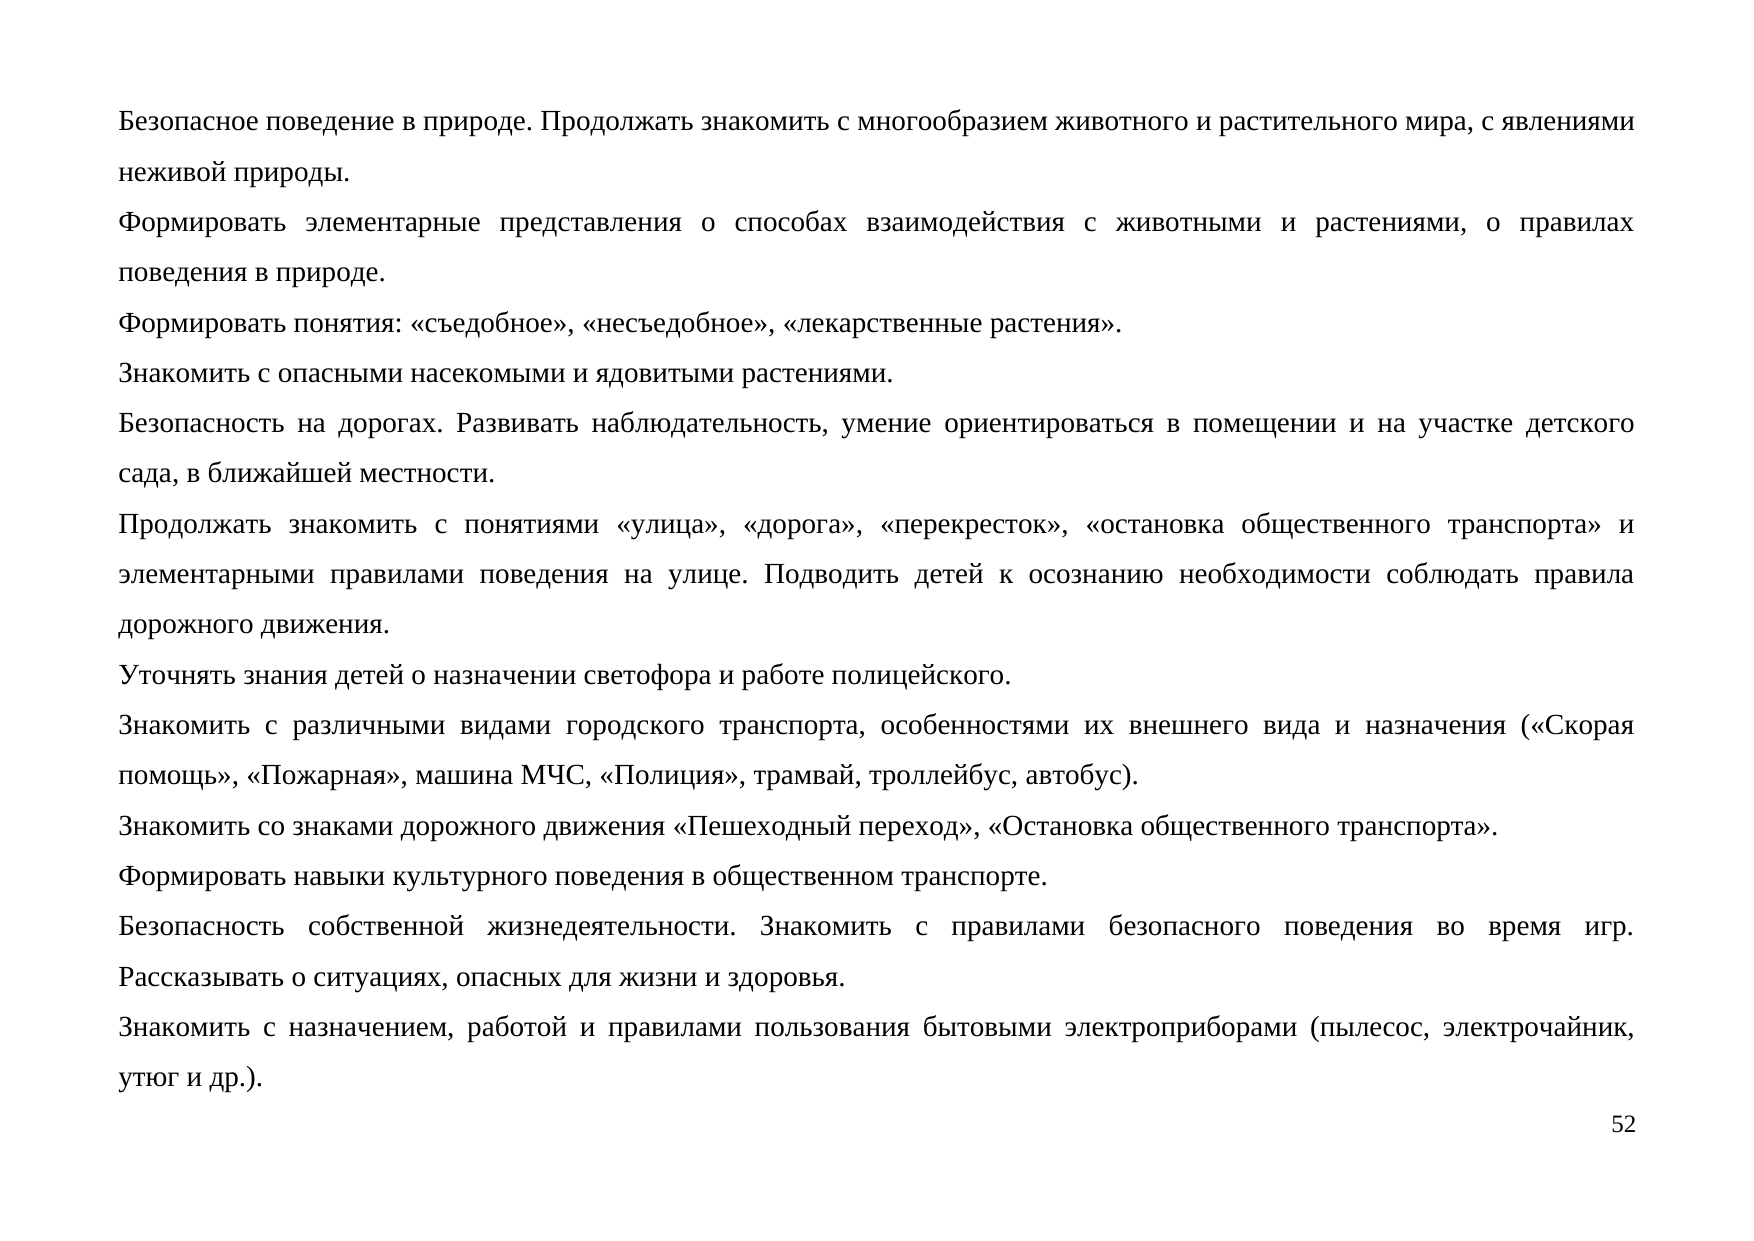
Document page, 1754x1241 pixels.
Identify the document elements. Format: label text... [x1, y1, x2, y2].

text Безопасность на дорогах. Развивать наблюдательность, умение ориентироваться в помещении и на участке детского сада, в ближайшей местности. [118, 405, 1636, 489]
text Знакомить со знаками дорожного движения «Пешеходный переход», «Остановка общественного транспорта». [118, 808, 1636, 841]
text Формировать элементарные представления о способах взаимодействия с животными и растениями, о правилах поведения в природе. [118, 204, 1636, 288]
text Безопасность собственной жизнедеятельности. Знакомить с правилами безопасного поведения во время игр. Рассказывать о ситуациях, опасных для жизни и здоровья. [118, 908, 1636, 992]
text Продолжать знакомить с понятиями «улица», «дорога», «перекресток», «остановка общественного транспорта» и элементарными правилами поведения на улице. Подводить детей к осознанию необходимости соблюдать правила дорожного движения. [118, 506, 1636, 640]
text Формировать понятия: «съедобное», «несъедобное», «лекарственные растения». [118, 305, 1636, 338]
text Знакомить с различными видами городского транспорта, особенностями их внешнего вида и назначения («Скорая помощь», «Пожарная», машина МЧС, «Полиция», трамвай, троллейбус, автобус). [118, 707, 1636, 791]
text Знакомить с опасными насекомыми и ядовитыми растениями. [118, 355, 1636, 388]
text Знакомить с назначением, работой и правилами пользования бытовыми электроприборами (пылесос, электрочайник, утюг и др.). [118, 1009, 1636, 1093]
text Формировать навыки культурного поведения в общественном транспорте. [118, 858, 1636, 892]
text Уточнять знания детей о назначении светофора и работе полицейского. [118, 657, 1636, 690]
text Безопасное поведение в природе. Продолжать знакомить с многообразием животного и растительного мира, с явлениями неживой природы. [118, 103, 1636, 187]
